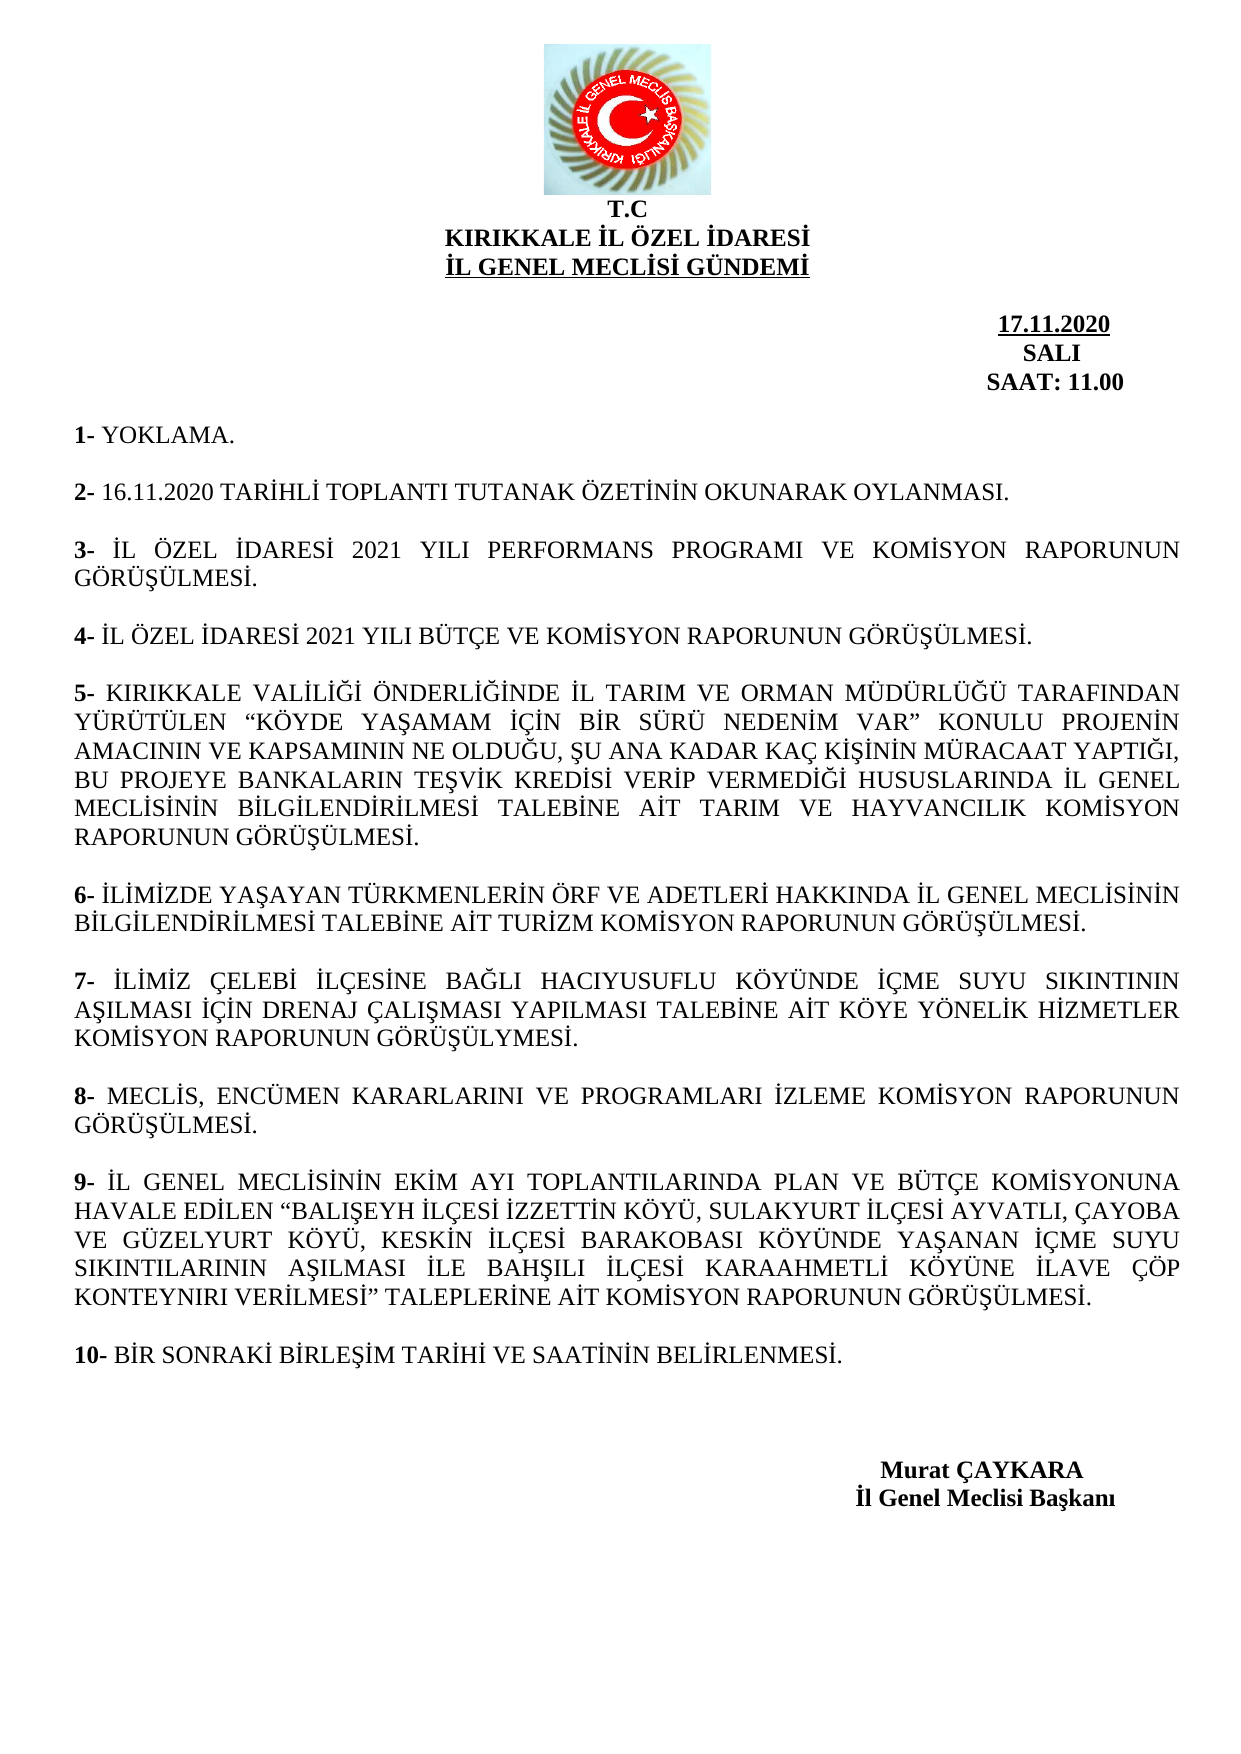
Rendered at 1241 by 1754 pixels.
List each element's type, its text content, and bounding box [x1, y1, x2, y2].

text 7- İLİMİZ ÇELEBİ İLÇESİNE BAĞLI HACIYUSUFLU KÖYÜNDE İÇME SUYU SIKINTININ AŞILMASI İÇİN DRENAJ ÇALIŞMASI YAPILMASI TALEBİNE AİT KÖYE YÖNELİK HİZMETLER KOMİSYON RAPORUNUN GÖRÜŞÜLYMESİ. [74, 966, 1181, 1052]
text 2- 16.11.2020 TARİHLİ TOPLANTI TUTANAK ÖZETİNİN OKUNARAK OYLANMASI. [74, 477, 1181, 506]
text SALI [74, 338, 1181, 367]
text 3- İL ÖZEL İDARESİ 2021 YILI PERFORMANS PROGRAMI VE KOMİSYON RAPORUNUN GÖRÜŞÜLMESİ. [74, 535, 1181, 592]
picture [543, 44, 712, 195]
text 4- İL ÖZEL İDARESİ 2021 YILI BÜTÇE VE KOMİSYON RAPORUNUN GÖRÜŞÜLMESİ. [74, 621, 1181, 650]
title T.C [74, 194, 1181, 223]
text Murat ÇAYKARA [74, 1455, 1181, 1483]
text 1- YOKLAMA. [74, 420, 1181, 448]
text 17.11.2020 [74, 309, 1181, 338]
text İl Genel Meclisi Başkanı [74, 1483, 1181, 1512]
subtitle SAAT: 11.00 [811, 367, 1181, 396]
title İL GENEL MECLİSİ GÜNDEMİ [74, 252, 1181, 281]
title KIRIKKALE İL ÖZEL İDARESİ [74, 223, 1181, 252]
text 5- KIRIKKALE VALİLİĞİ ÖNDERLİĞİNDE İL TARIM VE ORMAN MÜDÜRLÜĞÜ TARAFINDAN YÜRÜTÜLEN “KÖYDE YAŞAMAM İÇİN BİR SÜRÜ NEDENİM VAR” KONULU PROJENİN AMACININ VE KAPSAMININ NE OLDUĞU, ŞU ANA KADAR KAÇ KİŞİNİN MÜRACAAT YAPTIĞI, BU PROJEYE BANKALARIN TEŞVİK KREDİSİ VERİP VERMEDİĞİ HUSUSLARINDA İL GENEL MECLİSİNİN BİLGİLENDİRİLMESİ TALEBİNE AİT TARIM VE HAYVANCILIK KOMİSYON RAPORUNUN GÖRÜŞÜLMESİ. [74, 678, 1181, 851]
text 8- MECLİS, ENCÜMEN KARARLARINI VE PROGRAMLARI İZLEME KOMİSYON RAPORUNUN GÖRÜŞÜLMESİ. [74, 1081, 1181, 1138]
text 6- İLİMİZDE YAŞAYAN TÜRKMENLERİN ÖRF VE ADETLERİ HAKKINDA İL GENEL MECLİSİNİN BİLGİLENDİRİLMESİ TALEBİNE AİT TURİZM KOMİSYON RAPORUNUN GÖRÜŞÜLMESİ. [74, 880, 1181, 937]
text 9- İL GENEL MECLİSİNİN EKİM AYI TOPLANTILARINDA PLAN VE BÜTÇE KOMİSYONUNA HAVALE EDİLEN “BALIŞEYH İLÇESİ İZZETTİN KÖYÜ, SULAKYURT İLÇESİ AYVATLI, ÇAYOBA VE GÜZELYURT KÖYÜ, KESKİN İLÇESİ BARAKOBASI KÖYÜNDE YAŞANAN İÇME SUYU SIKINTILARININ AŞILMASI İLE BAHŞILI İLÇESİ KARAAHMETLİ KÖYÜNE İLAVE ÇÖP KONTEYNIRI VERİLMESİ” TALEPLERİNE AİT KOMİSYON RAPORUNUN GÖRÜŞÜLMESİ. [74, 1167, 1181, 1311]
text 10- BİR SONRAKİ BİRLEŞİM TARİHİ VE SAATİNİN BELİRLENMESİ. [74, 1340, 1181, 1368]
